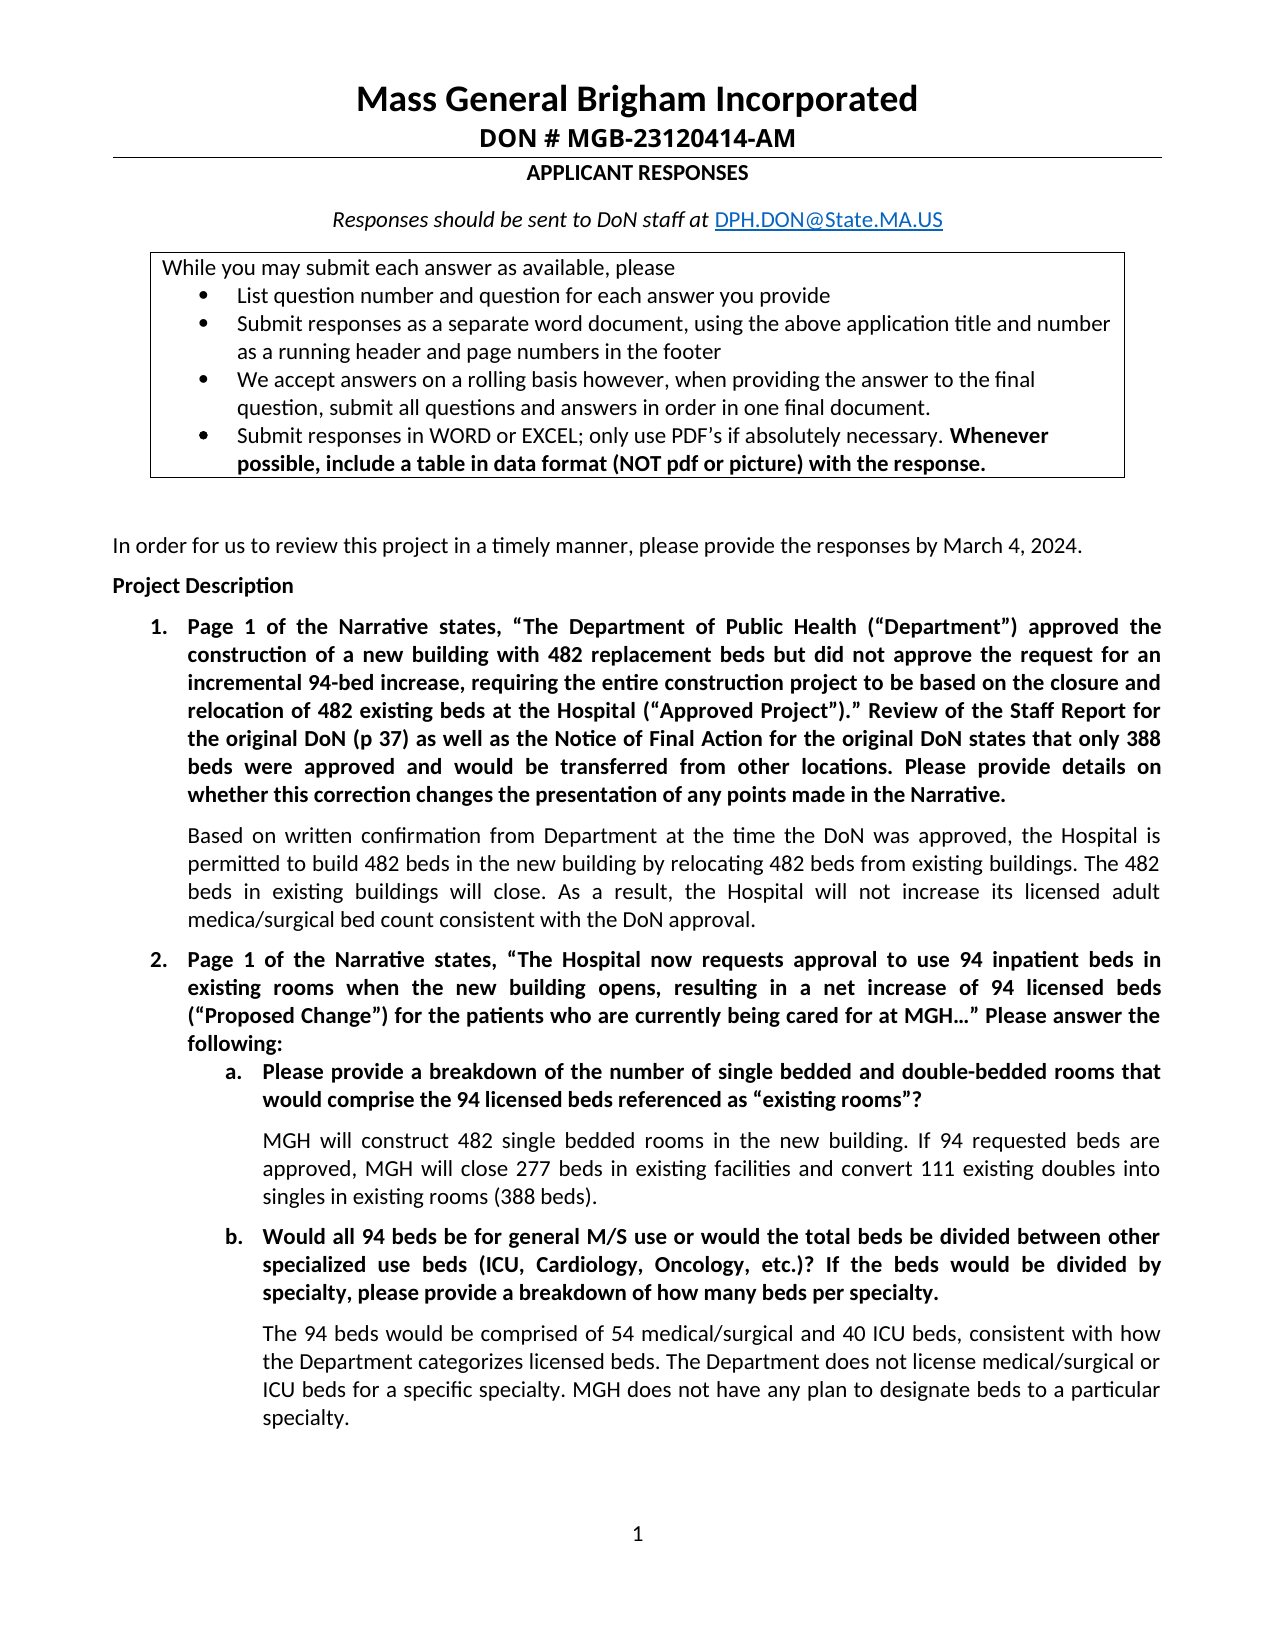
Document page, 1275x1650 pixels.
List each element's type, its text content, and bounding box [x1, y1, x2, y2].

text MGH will construct 482 single bedded rooms in the new building. If 94 requested beds are approved, MGH will close 277 beds in existing facilities and convert 111 existing doubles into singles in existing rooms (388 beds). [262, 1126, 1162, 1210]
list Page 1 of the Narrative states, “The Hospital now requests approval to use 94 inpatient beds in existing rooms when the new building opens, resulting in a net increase of 94 licensed beds (“Proposed Change”) for the patients who are currently being cared for at MGH…” Please answer the following: [150, 945, 1162, 1057]
table_header While you may submit each answer as available, please List question number and question for each answer you provide Submit responses as a separate word document, using the above application title and number as a running header and page numbers in the footer We accept answers on a rolling basis however, when providing the answer to the final question, submit all questions and answers in order in one final document. Submit responses in WORD or EXCEL; only use PDF’s if absolutely necessary. Whenever possible, include a table in data format (NOT pdf or picture) with the response. [151, 253, 1124, 477]
text Based on written confirmation from Department at the time the DoN was approved, the Hospital is permitted to build 482 beds in the new building by relocating 482 beds from existing buildings. The 482 beds in existing buildings will close. As a result, the Hospital will not increase its licensed adult medica/surgical bed count consistent with the DoN approval. [187, 821, 1162, 933]
text Project Description [112, 572, 1162, 599]
list Page 1 of the Narrative states, “The Department of Public Health (“Department”) approved the construction of a new building with 482 replacement beds but did not approve the request for an incremental 94-bed increase, requiring the entire construction project to be based on the closure and relocation of 482 existing beds at the Hospital (“Approved Project”).” Review of the Staff Report for the original DoN (p 37) as well as the Notice of Final Action for the original DoN states that only 388 beds were approved and would be transferred from other locations. Please provide details on whether this correction changes the presentation of any points made in the Narrative. [150, 612, 1162, 808]
list Would all 94 beds be for general M/S use or would the total beds be divided between other specialized use beds (ICU, Cardiology, Oncology, etc.)? If the beds would be divided by specialty, please provide a breakdown of how many beds per specialty. [225, 1222, 1162, 1307]
list Please provide a breakdown of the number of single bedded and double-bedded rooms that would comprise the 94 licensed beds referenced as “existing rooms”? [225, 1057, 1162, 1113]
text Responses should be sent to DoN staff at DPH.DON@State.MA.US [112, 205, 1162, 233]
text The 94 beds would be comprised of 54 medical/surgical and 40 ICU beds, consistent with how the Department categorizes licensed beds. The Department does not license medical/surgical or ICU beds for a specific specialty. MGH does not have any plan to designate beds to a particular specialty. [262, 1319, 1162, 1431]
text In order for us to review this project in a timely manner, please provide the responses by March 4, 2024. [112, 531, 1162, 559]
text APPLICANT RESPONSES [112, 158, 1162, 186]
